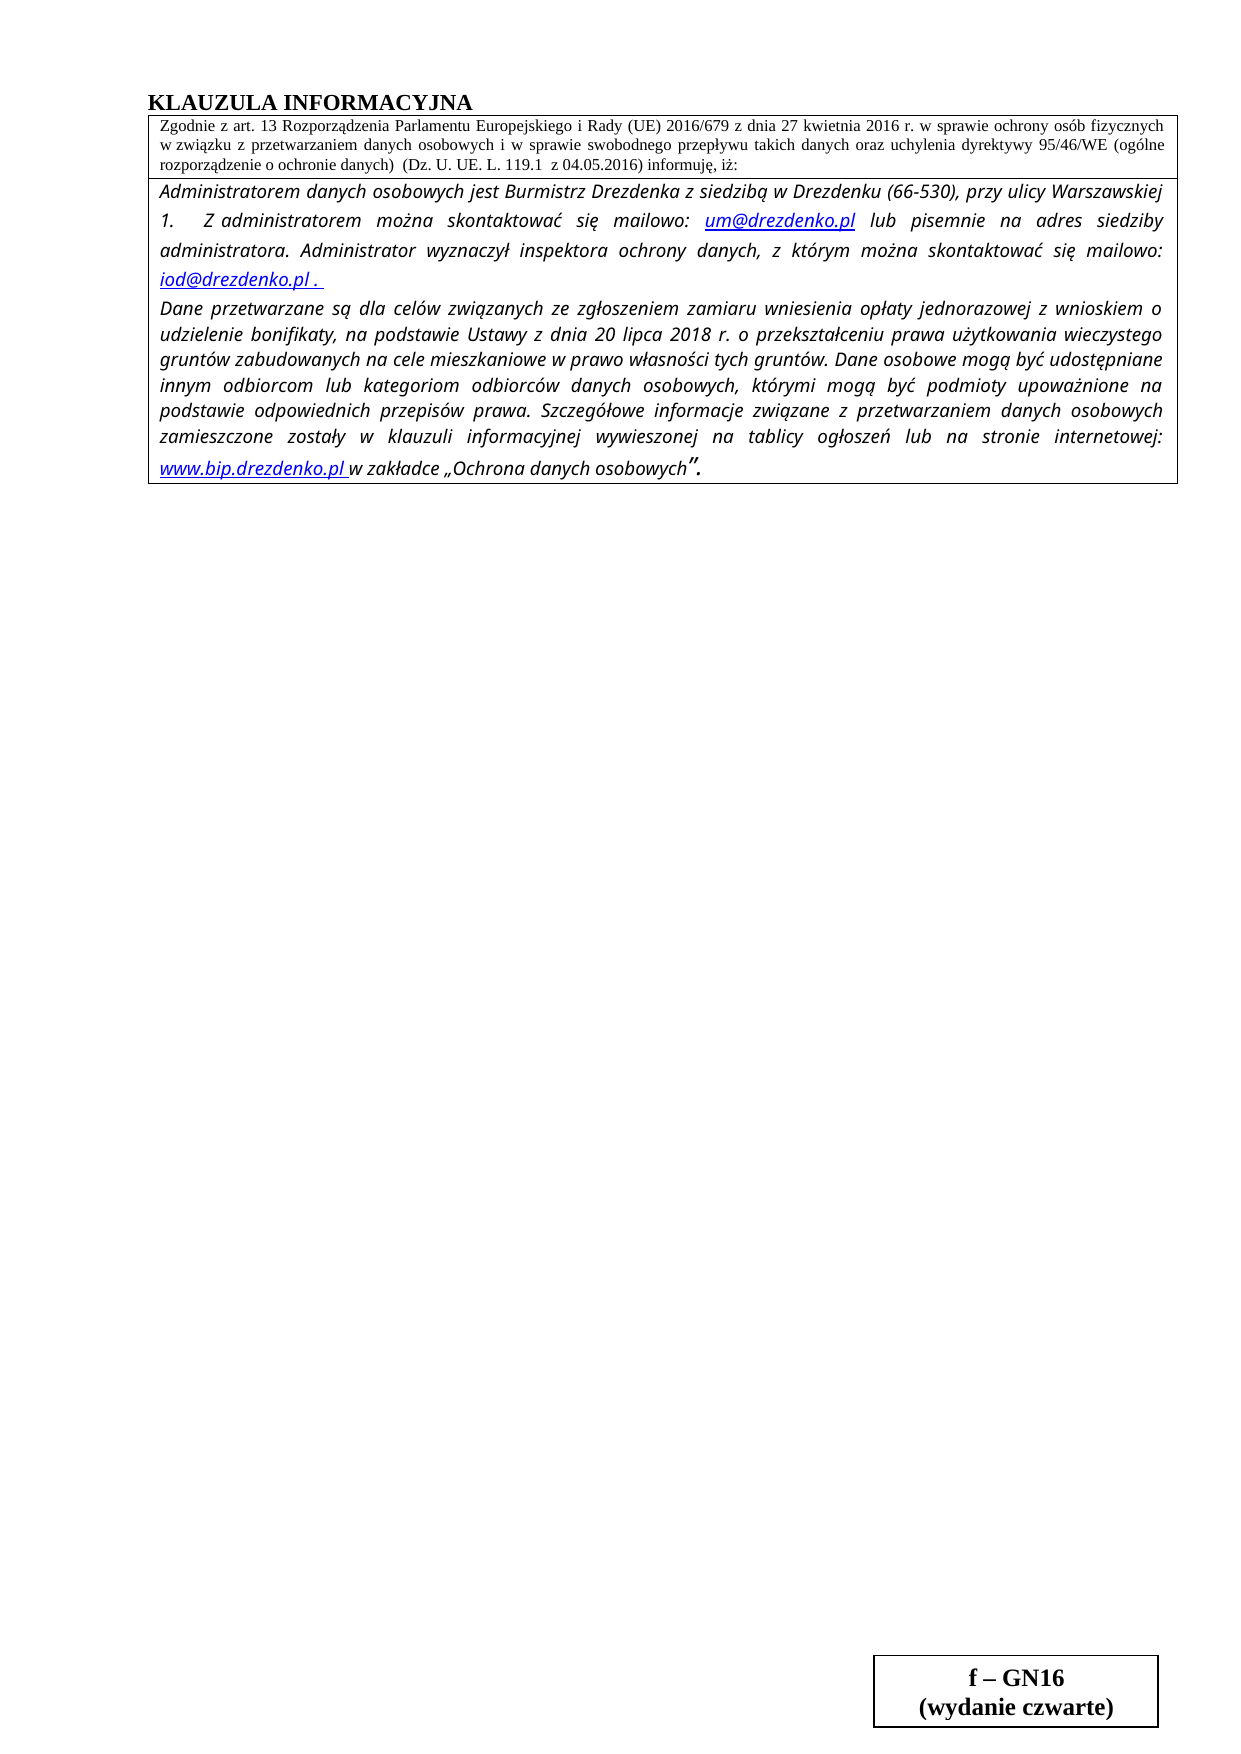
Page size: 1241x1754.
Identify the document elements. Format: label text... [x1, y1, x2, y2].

table_header Zgodnie z art. 13 Rozporządzenia Parlamentu Europejskiego i Rady (UE) 2016/679 z dnia 27 kwietnia 2016 r. w sprawie ochrony osób fizycznych w związku z przetwarzaniem danych osobowych i w sprawie swobodnego przepływu takich danych oraz uchylenia dyrektywy 95/46/WE (ogólne rozporządzenie o ochronie danych) (Dz. U. UE. L. 119.1 z 04.05.2016) informuję, iż: [149, 116, 1177, 177]
table_cell Administratorem danych osobowych jest Burmistrz Drezdenka z siedzibą w Drezdenku (66-530), przy ulicy Warszawskiej 1. Z administratorem można skontaktować się mailowo: um@drezdenko.pl lub pisemnie na adres siedziby administratora. Administrator wyznaczył inspektora ochrony danych, z którym można skontaktować się mailowo: iod@drezdenko.pl . Dane przetwarzane są dla celów związanych ze zgłoszeniem zamiaru wniesienia opłaty jednorazowej z wnioskiem o udzielenie bonifikaty, na podstawie Ustawy z dnia 20 lipca 2018 r. o przekształceniu prawa użytkowania wieczystego gruntów zabudowanych na cele mieszkaniowe w prawo własności tych gruntów. Dane osobowe mogą być udostępniane innym odbiorcom lub kategoriom odbiorców danych osobowych, którymi mogą być podmioty upoważnione na podstawie odpowiednich przepisów prawa. Szczegółowe informacje związane z przetwarzaniem danych osobowych zamieszczone zostały w klauzuli informacyjnej wywieszonej na tablicy ogłoszeń lub na stronie internetowej: www.bip.drezdenko.pl w zakładce „Ochrona danych osobowych”. [149, 179, 1177, 483]
text KLAUZULA INFORMACYJNA [148, 89, 1152, 115]
